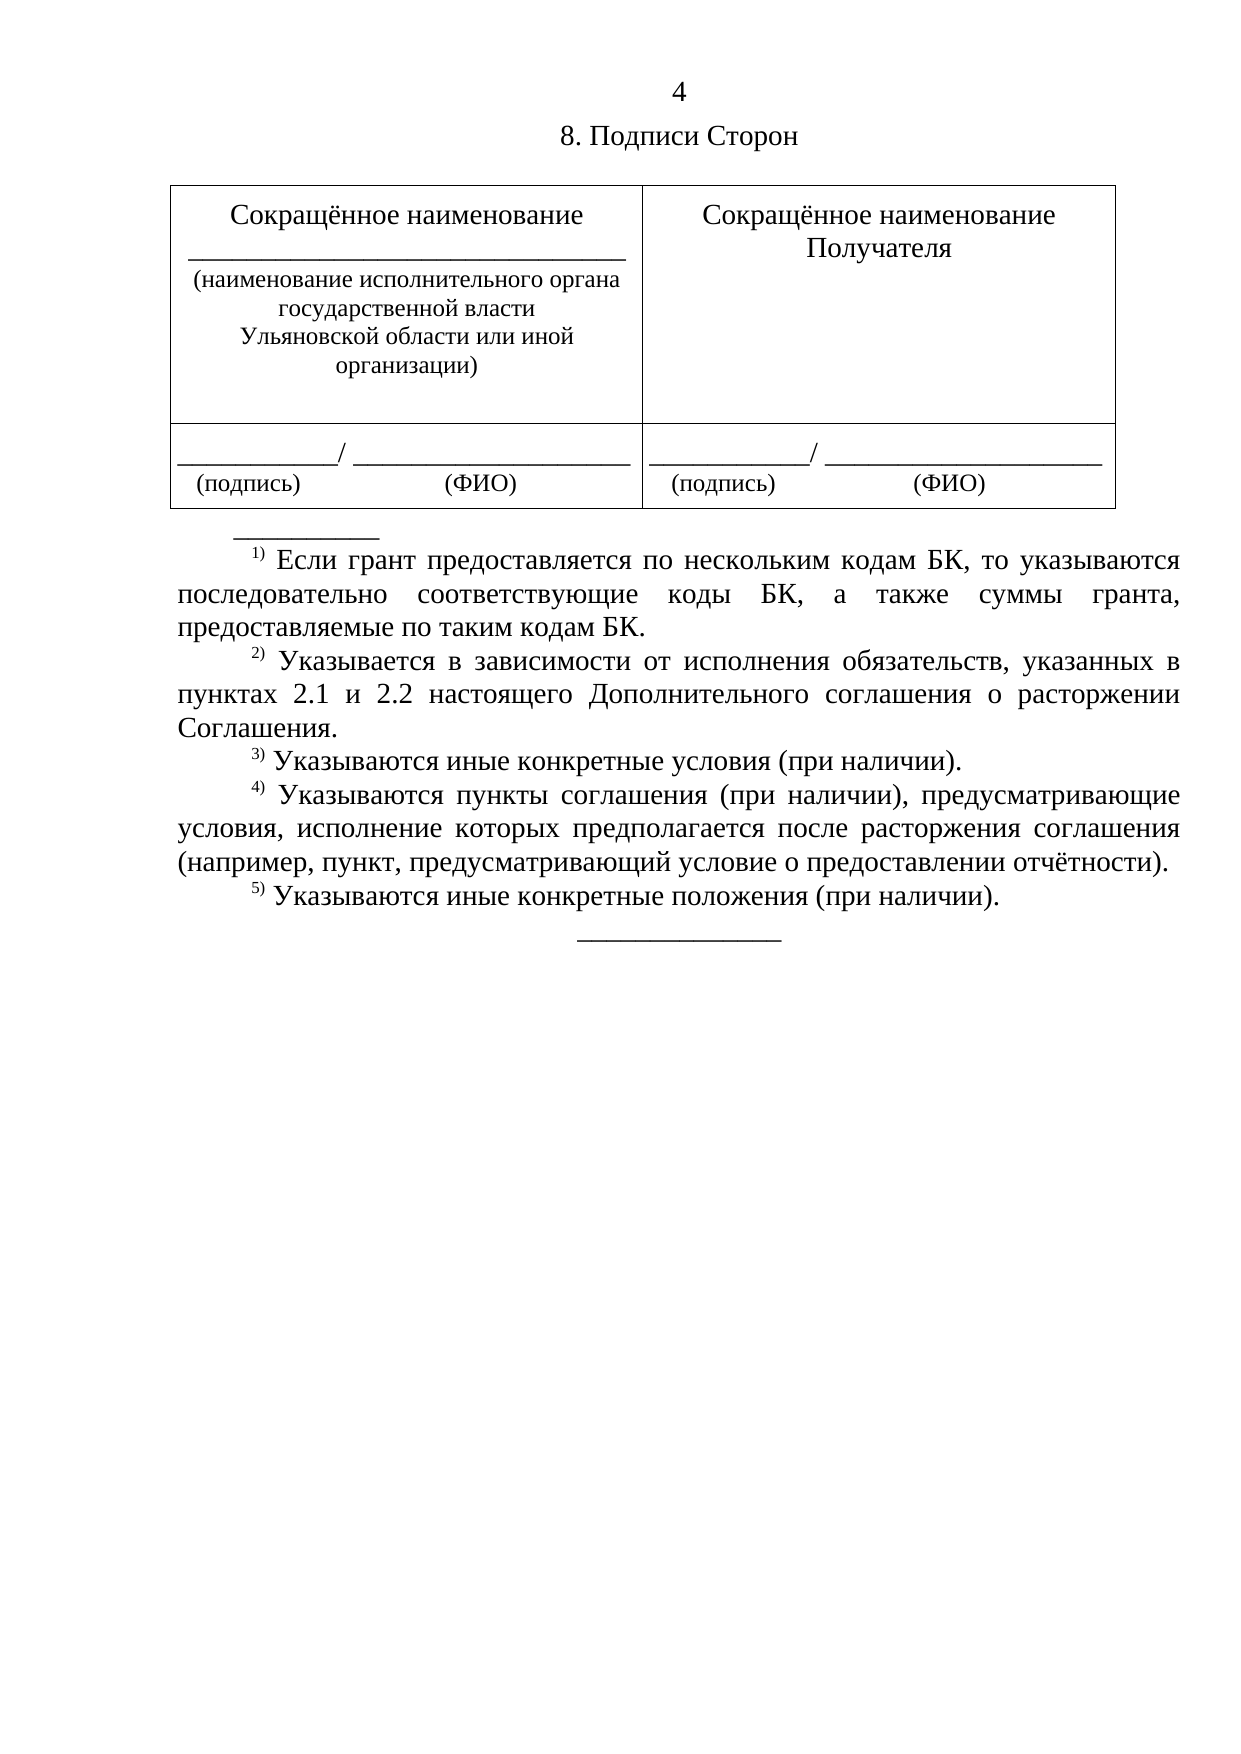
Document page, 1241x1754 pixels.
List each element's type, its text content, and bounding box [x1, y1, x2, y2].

table_header Сокращённое наименование Получателя [643, 186, 1115, 423]
text 5) Указываются иные конкретные положения (при наличии). [177, 878, 1181, 911]
text ______________ [177, 911, 1181, 945]
text 1) Если грант предоставляется по нескольким кодам БК, то указываются последовательно соответствующие коды БК, а также суммы гранта, предоставляемые по таким кодам БК. [177, 542, 1181, 643]
table_cell ___________/ ___________________ (подпись) (ФИО) [643, 424, 1115, 508]
text 4) Указываются пункты соглашения (при наличии), предусматривающие условия, исполнение которых предполагается после расторжения соглашения (например, пункт, предусматривающий условие о предоставлении отчётности). [177, 777, 1181, 878]
table_header Сокращённое наименование ______________________________ (наименование исполнительного органа государственной власти Ульяновской области или иной организации) [171, 186, 642, 423]
text 3) Указываются иные конкретные условия (при наличии). [177, 743, 1181, 777]
text 2) Указывается в зависимости от исполнения обязательств, указанных в пунктах 2.1 и 2.2 настоящего Дополнительного соглашения о расторжении Соглашения. [177, 643, 1181, 743]
table_cell ___________/ ___________________ (подпись) (ФИО) [171, 424, 642, 508]
text __________ [177, 509, 1181, 542]
text 8. Подписи Сторон [177, 118, 1181, 152]
